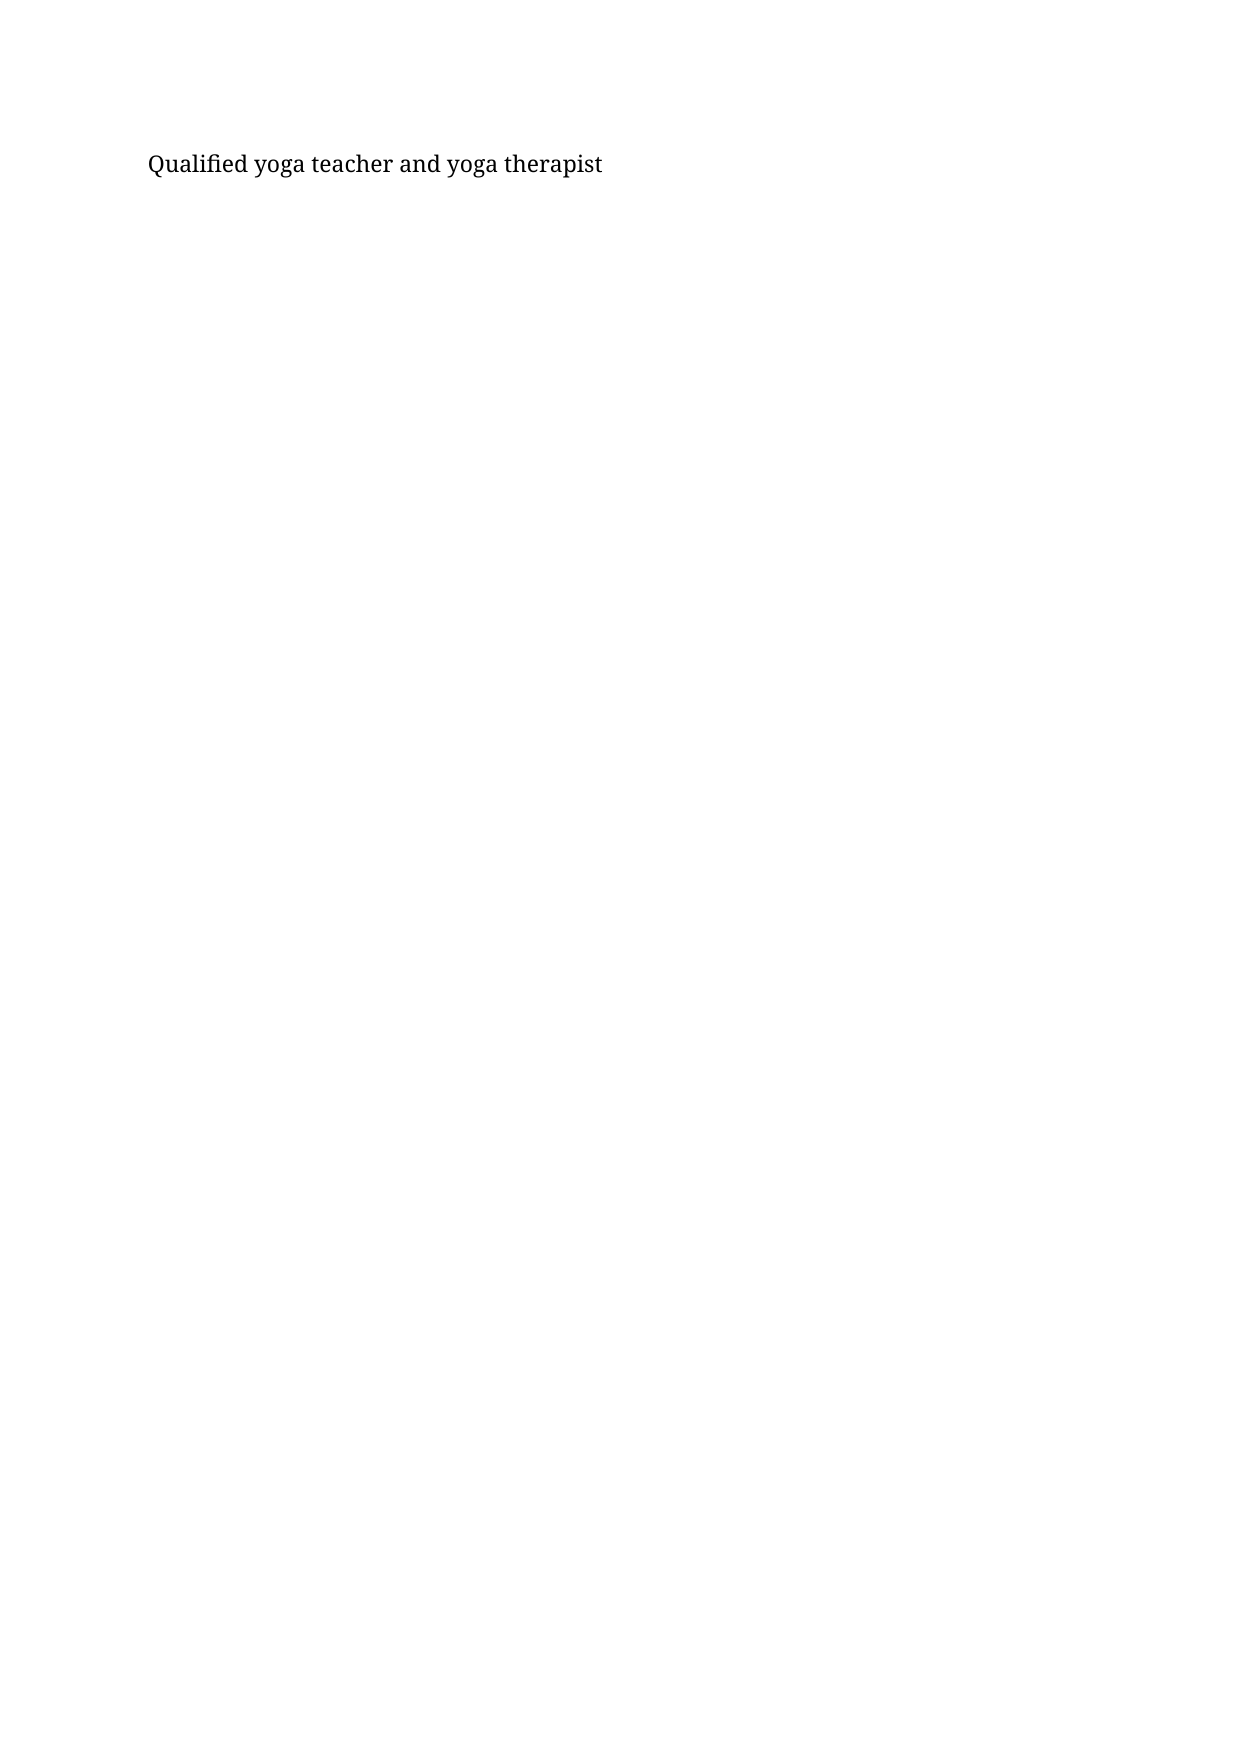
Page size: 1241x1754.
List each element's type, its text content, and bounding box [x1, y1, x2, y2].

text Qualified yoga teacher and yoga therapist [148, 148, 1093, 179]
